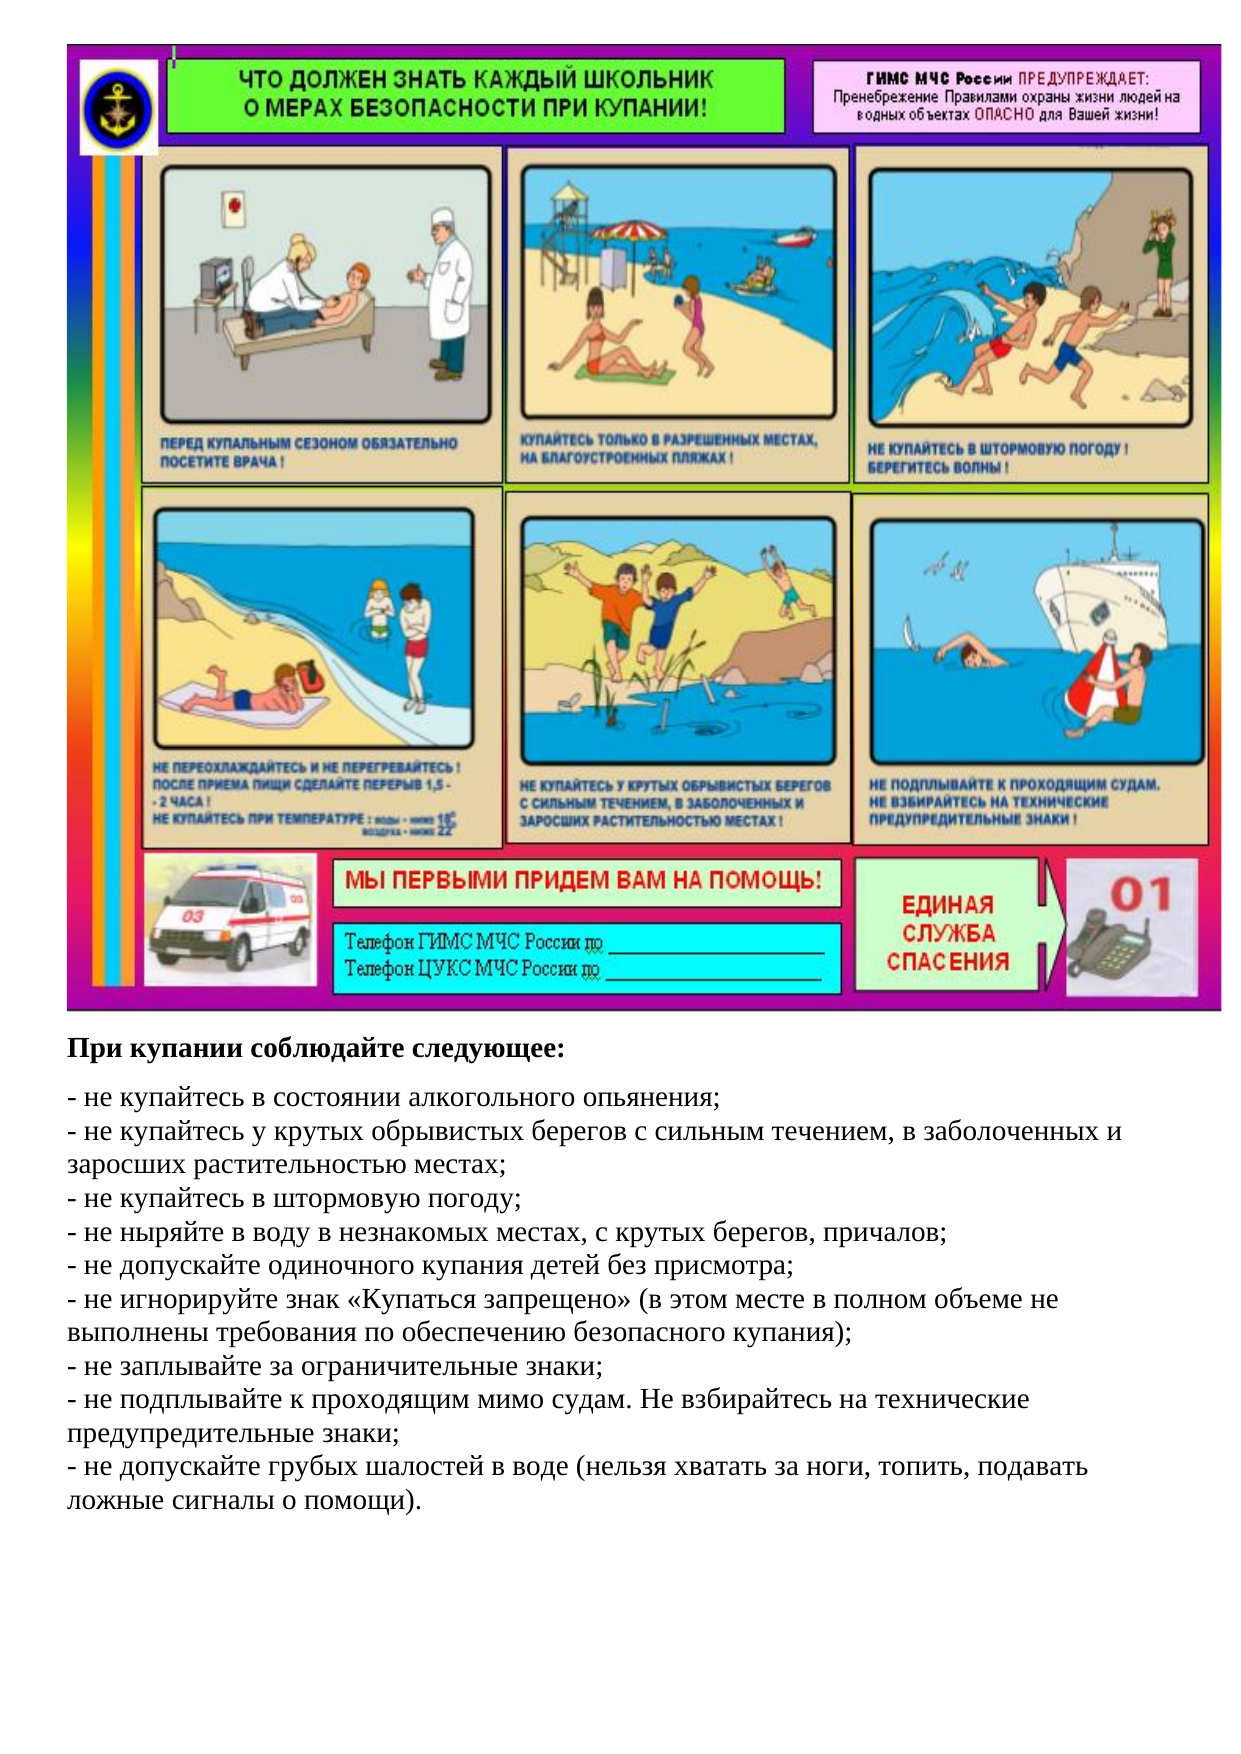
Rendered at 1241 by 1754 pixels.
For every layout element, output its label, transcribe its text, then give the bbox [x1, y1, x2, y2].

text При купании соблюдайте следующее: [67, 1030, 1173, 1064]
picture [66, 44, 1222, 1015]
text - не купайтесь в состоянии алкогольного опьянения; - не купайтесь у крутых обрывистых берегов с сильным течением, в заболоченных и заросших растительностью местах; - не купайтесь в штормовую погоду; - не ныряйте в воду в незнакомых местах, с крутых берегов, причалов; - не допускайте одиночного купания детей без присмотра; - не игнорируйте знак «Купаться запрещено» (в этом месте в полном объеме не выполнены требования по обеспечению безопасного купания); - не заплывайте за ограничительные знаки; - не подплывайте к проходящим мимо судам. Не взбирайтесь на технические предупредительные знаки; - не допускайте грубых шалостей в воде (нельзя хватать за ноги, топить, подавать ложные сигналы о помощи). [67, 1079, 1173, 1516]
